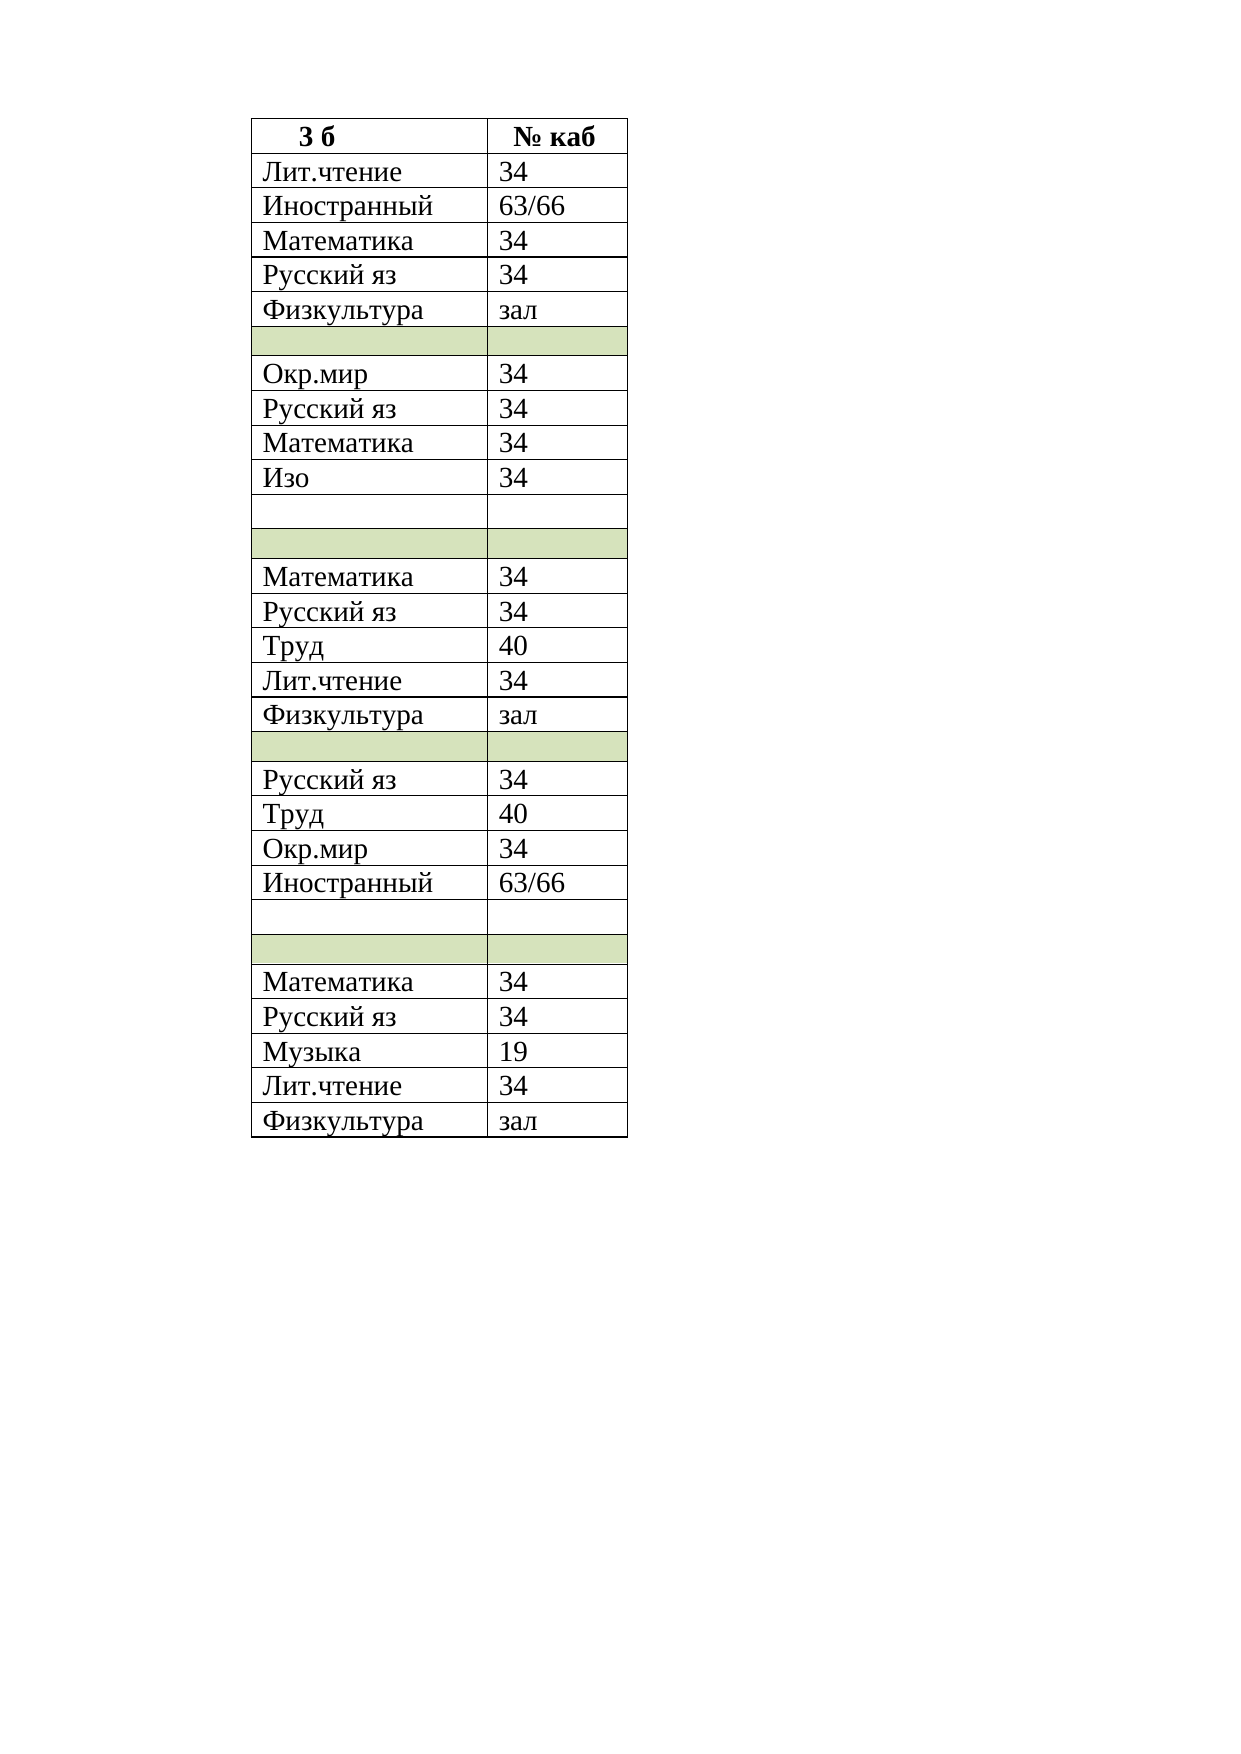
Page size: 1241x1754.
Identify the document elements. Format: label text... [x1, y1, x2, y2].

table_cell 34 [488, 965, 627, 998]
table_cell Математика [252, 426, 487, 459]
table_cell [488, 732, 627, 761]
table_cell 34 [488, 594, 627, 627]
table_cell 34 [488, 223, 627, 256]
table_cell Русский яз [252, 258, 487, 291]
table_cell Русский яз [252, 594, 487, 627]
table_cell 40 [488, 796, 627, 830]
table_cell 34 [488, 559, 627, 593]
table_cell Окр.мир [252, 831, 487, 864]
table_cell [252, 935, 487, 963]
table_cell [252, 900, 487, 934]
table_cell 34 [488, 999, 627, 1033]
table_cell 63/66 [488, 188, 627, 222]
table_cell [252, 732, 487, 761]
table_cell 34 [488, 258, 627, 291]
table_cell 34 [488, 831, 627, 864]
table_cell Лит.чтение [252, 663, 487, 696]
table_cell [488, 935, 627, 963]
table_cell 34 [488, 426, 627, 459]
table_cell 34 [488, 663, 627, 696]
table_cell 34 [488, 356, 627, 390]
table_cell 34 [488, 1068, 627, 1102]
table_cell Русский яз [252, 762, 487, 795]
table_cell зал [488, 698, 627, 731]
table_cell Математика [252, 965, 487, 998]
table_header № каб [488, 119, 627, 153]
table_cell зал [488, 1103, 627, 1136]
table_cell 34 [488, 460, 627, 494]
table_cell 40 [488, 628, 627, 662]
table_cell [252, 495, 487, 528]
table_cell 63/66 [488, 866, 627, 899]
table_cell 34 [488, 391, 627, 424]
table_cell Физкультура [252, 292, 487, 326]
table_cell Музыка [252, 1034, 487, 1067]
table_cell Лит.чтение [252, 1068, 487, 1102]
table_cell [488, 900, 627, 934]
table_cell Математика [252, 223, 487, 256]
table_cell [488, 327, 627, 355]
table_cell Труд [252, 796, 487, 830]
table_cell Изо [252, 460, 487, 494]
table_cell Русский яз [252, 391, 487, 424]
table_cell 19 [488, 1034, 627, 1067]
table_header 3 б [252, 119, 487, 153]
table_cell Труд [252, 628, 487, 662]
table_cell Русский яз [252, 999, 487, 1033]
table_cell Физкультура [252, 698, 487, 731]
table_cell [488, 529, 627, 558]
table_cell Физкультура [252, 1103, 487, 1136]
table_cell Математика [252, 559, 487, 593]
table_cell [252, 529, 487, 558]
table_cell [488, 495, 627, 528]
table_cell Лит.чтение [252, 154, 487, 187]
table_cell 34 [488, 154, 627, 187]
table_cell зал [488, 292, 627, 326]
table_cell [252, 327, 487, 355]
table_cell 34 [488, 762, 627, 795]
table_cell Окр.мир [252, 356, 487, 390]
